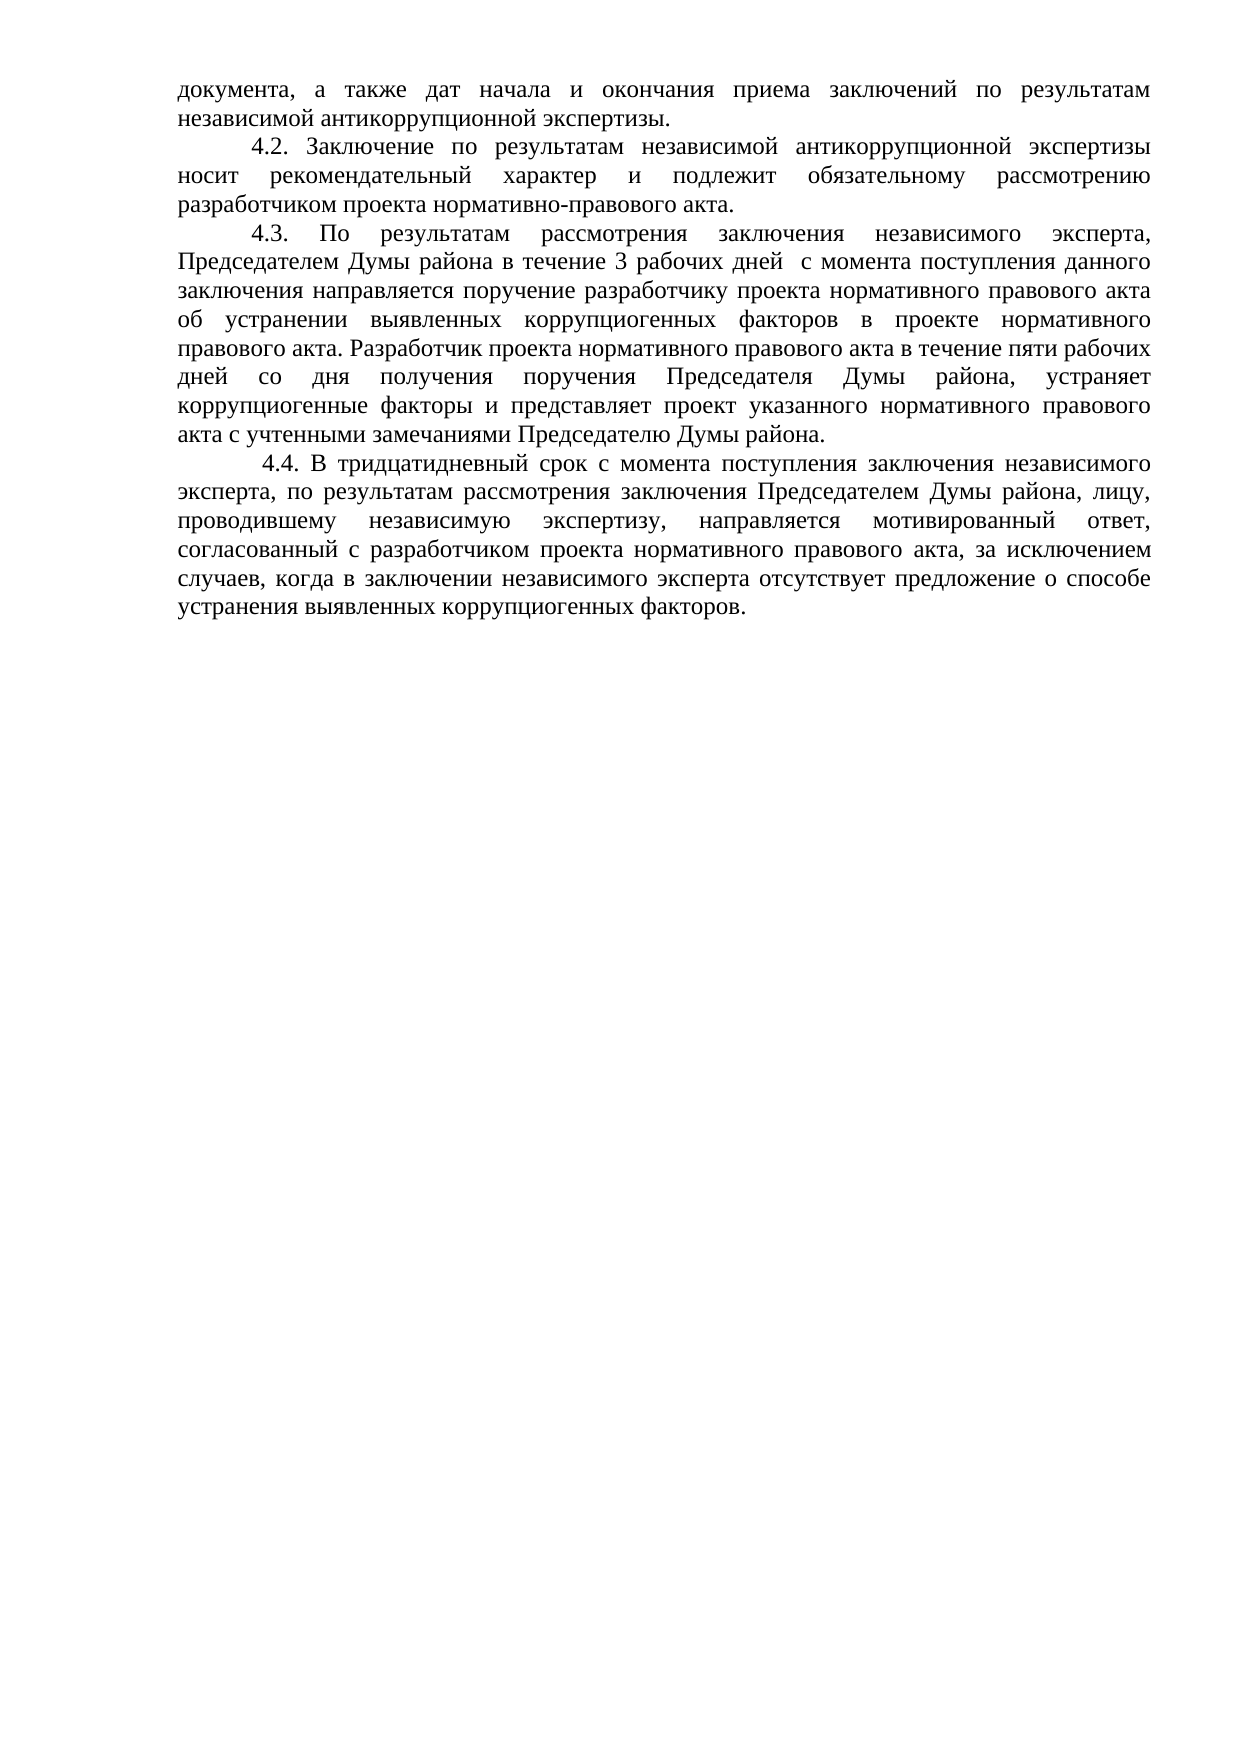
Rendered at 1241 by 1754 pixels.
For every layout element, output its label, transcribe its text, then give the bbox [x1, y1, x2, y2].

text 4.2. Заключение по результатам независимой антикоррупционной экспертизы носит рекомендательный характер и подлежит обязательному рассмотрению разработчиком проекта нормативно-правового акта. [177, 131, 1152, 218]
text 4.4. В тридцатидневный срок с момента поступления заключения независимого эксперта, по результатам рассмотрения заключения Председателем Думы района, лицу, проводившему независимую экспертизу, направляется мотивированный ответ, согласованный с разработчиком проекта нормативного правового акта, за исключением случаев, когда в заключении независимого эксперта отсутствует предложение о способе устранения выявленных коррупциогенных факторов. [177, 448, 1152, 620]
text 4.3. По результатам рассмотрения заключения независимого эксперта, Председателем Думы района в течение 3 рабочих дней с момента поступления данного заключения направляется поручение разработчику проекта нормативного правового акта об устранении выявленных коррупциогенных факторов в проекте нормативного правового акта. Разработчик проекта нормативного правового акта в течение пяти рабочих дней со дня получения поручения Председателя Думы района, устраняет коррупциогенные факторы и представляет проект указанного нормативного правового акта с учтенными замечаниями Председателю Думы района. [177, 218, 1152, 448]
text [177, 74, 1152, 131]
